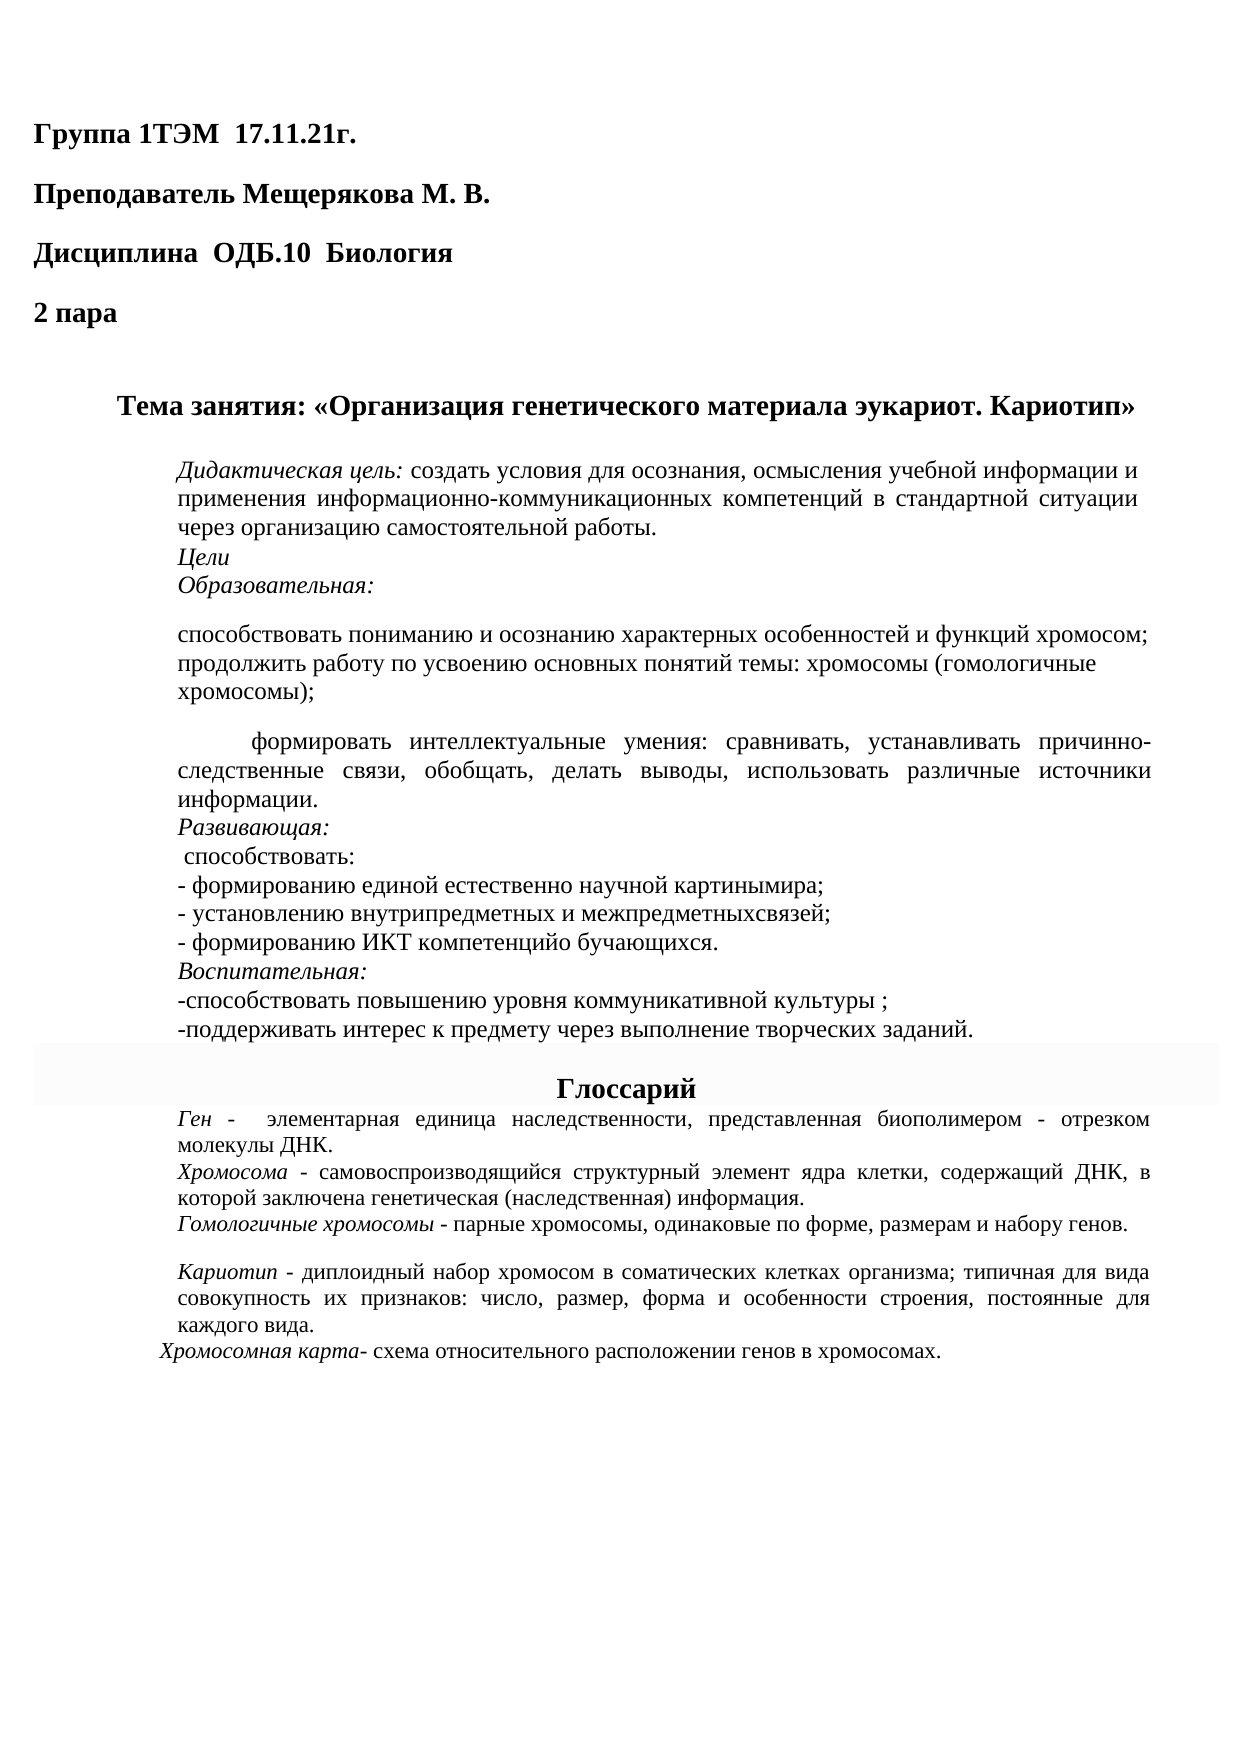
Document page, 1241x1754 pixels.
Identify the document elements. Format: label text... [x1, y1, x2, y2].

text Кариотип - диплоидный набор хромосом в соматических клетках организма; типичная для вида совокупность их признаков: число, размер, форма и особенности строения, постоянные для каждого вида. [177, 1258, 1152, 1337]
text Группа 1ТЭМ 17.11.21г. [33, 117, 1219, 150]
list формированию единой естественно научной картинымира; [177, 870, 1219, 898]
list установлению внутрипредметных и межпредметныхсвязей; [177, 898, 1219, 927]
text 2 пара [33, 295, 1219, 328]
subtitle Цели [177, 542, 1219, 570]
text Ген - элементарная единица наследственности, представленная биополимером - отрезком молекулы ДНК. [177, 1105, 1152, 1158]
text Образовательная: [177, 570, 1219, 599]
text формировать интеллектуальные умения: сравнивать, устанавливать причинно- следственные связи, обобщать, делать выводы, использовать различные источники информации. [177, 726, 1152, 812]
text Дидактическая цель: создать условия для осознания, осмысления учебной информации и применения информационно-коммуникационных компетенций в стандартной ситуации через организацию самостоятельной работы. [177, 455, 1138, 541]
text способствовать пониманию и осознанию характерных особенностей и функций хромосом; продолжить работу по усвоению основных понятий темы: хромосомы (гомологичные хромосомы); [177, 620, 1219, 705]
text Гомологичные хромосомы - парные хромосомы, одинаковые по форме, размерам и набору генов. [177, 1211, 1152, 1237]
text Тема занятия: «Организация генетического материала эукариот. Кариотип» [33, 388, 1219, 421]
subtitle Развивающая: [177, 813, 1219, 841]
text Дисциплина ОДБ.10 Биология [33, 235, 1219, 269]
subtitle Воспитательная: [177, 957, 1219, 985]
text -способствовать повышению уровня коммуникативной культуры ; [177, 985, 1152, 1014]
text Глоссарий [33, 1071, 1219, 1105]
text Хромосомная карта- схема относительного расположении генов в хромосомах. [33, 1337, 1152, 1363]
text -поддерживать интерес к предмету через выполнение творческих заданий. [177, 1014, 1219, 1043]
text Хромосома - самовоспроизводящийся структурный элемент ядра клетки, содержащий ДНК, в которой заключена генетическая (наследственная) информация. [177, 1158, 1152, 1211]
text Преподаватель Мещерякова М. В. [33, 176, 1219, 209]
text способствовать: [183, 841, 1219, 870]
list формированию ИКТ компетенцийо бучающихся. [177, 927, 1126, 956]
